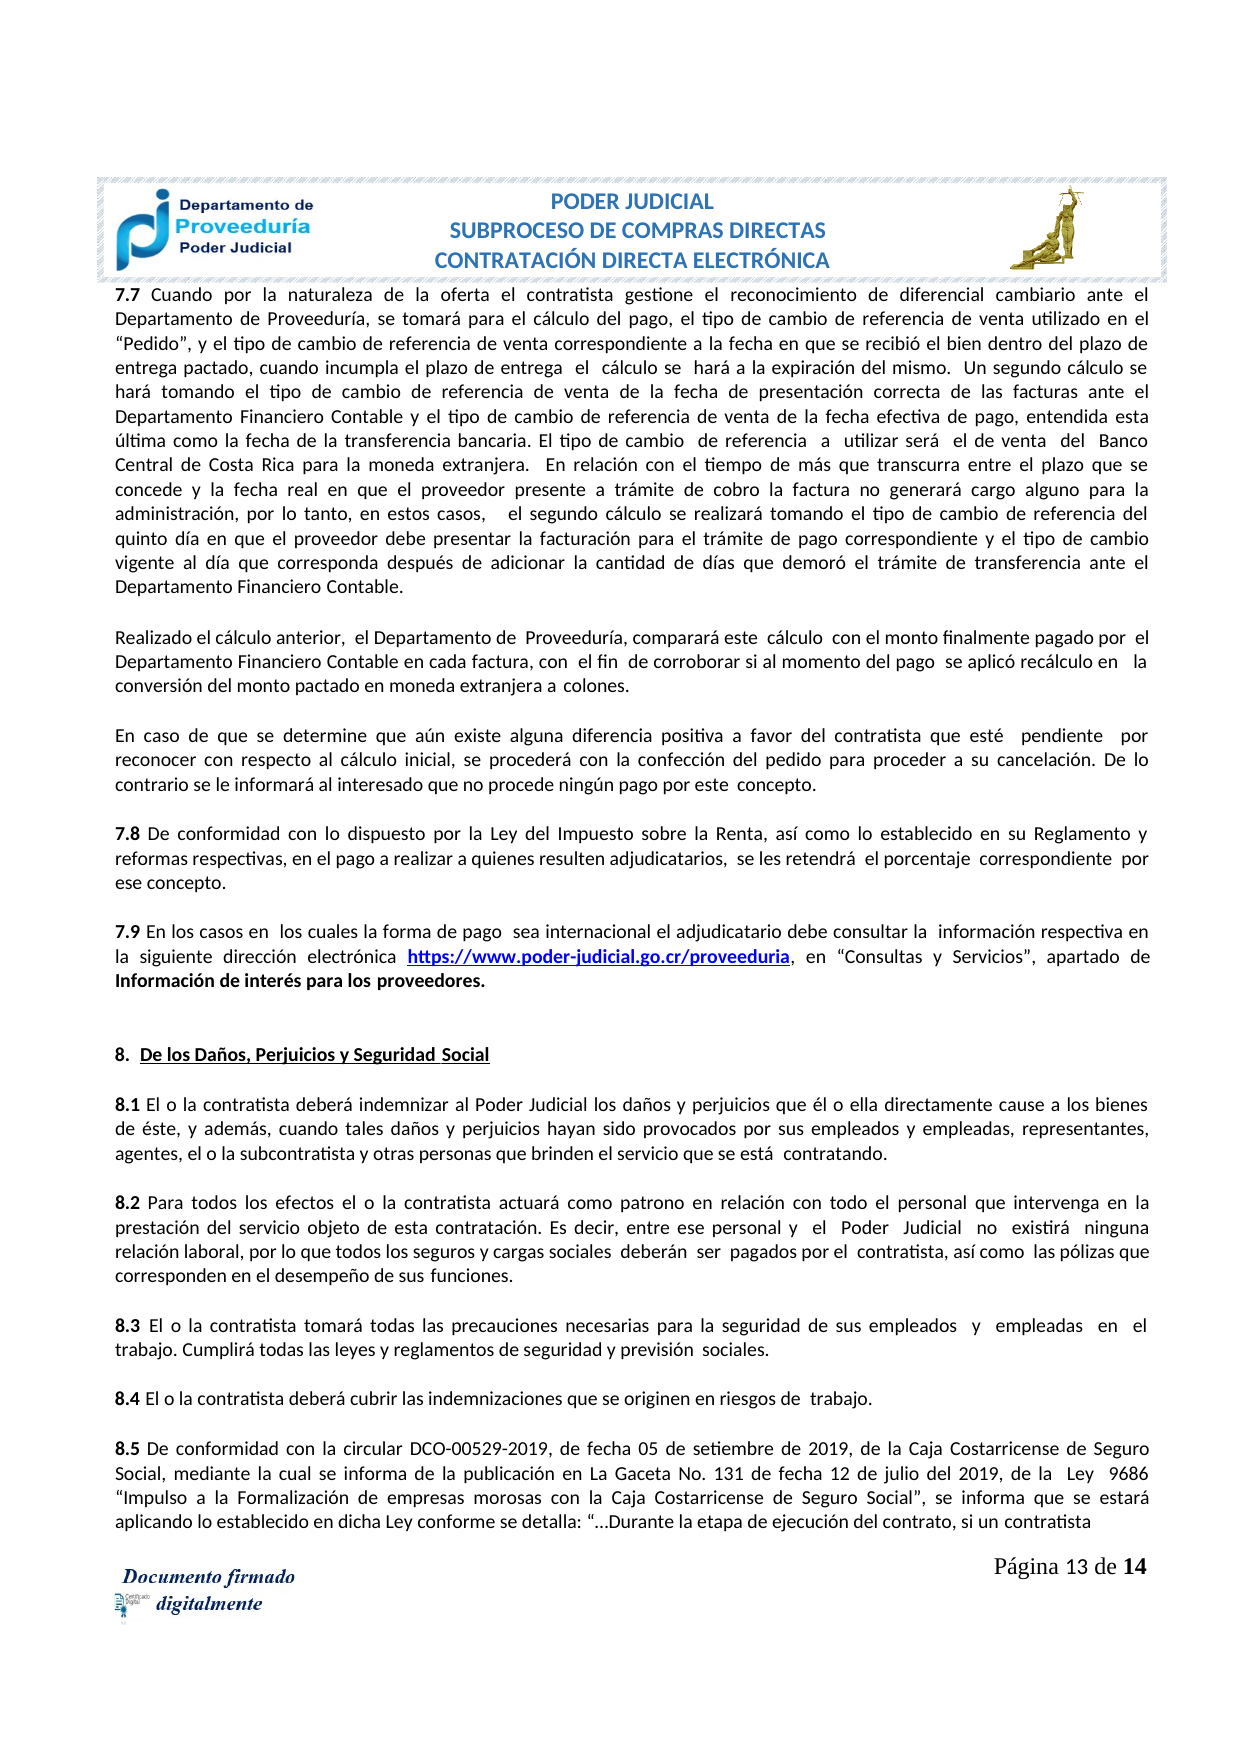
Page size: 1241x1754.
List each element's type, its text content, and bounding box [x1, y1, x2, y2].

text Realizado el cálculo anterior, el Departamento de Proveeduría, comparará este cálculo con el monto finalmente pagado por el Departamento Financiero Contable en cada factura, con el fin de corroborar si al momento del pago se aplicó recálculo en la conversión del monto pactado en moneda extranjera a colones. [115, 625, 1151, 698]
list En los casos en los cuales la forma de pago sea internacional el adjudicatario debe consultar la información respectiva en la siguiente dirección electrónica https://www.poder-judicial.go.cr/proveeduria, en “Consultas y Servicios”, apartado de Información de interés para los proveedores. [115, 920, 1151, 993]
list El o la contratista tomará todas las precauciones necesarias para la seguridad de sus empleados y empleadas en el trabajo. Cumplirá todas las leyes y reglamentos de seguridad y previsión sociales. [115, 1313, 1151, 1361]
list Cuando por la naturaleza de la oferta el contratista gestione el reconocimiento de diferencial cambiario ante el Departamento de Proveeduría, se tomará para el cálculo del pago, el tipo de cambio de referencia de venta utilizado en el “Pedido”, y el tipo de cambio de referencia de venta correspondiente a la fecha en que se recibió el bien dentro del plazo de entrega pactado, cuando incumpla el plazo de entrega el cálculo se hará a la expiración del mismo. Un segundo cálculo se hará tomando el tipo de cambio de referencia de venta de la fecha de presentación correcta de las facturas ante el Departamento Financiero Contable y el tipo de cambio de referencia de venta de la fecha efectiva de pago, entendida esta última como la fecha de la transferencia bancaria. El tipo de cambio de referencia a utilizar será el de venta del Banco Central de Costa Rica para la moneda extranjera. En relación con el tiempo de más que transcurra entre el plazo que se concede y la fecha real en que el proveedor presente a trámite de cobro la factura no generará cargo alguno para la administración, por lo tanto, en estos casos, el segundo cálculo se realizará tomando el tipo de cambio de referencia del quinto día en que el proveedor debe presentar la facturación para el trámite de pago correspondiente y el tipo de cambio vigente al día que corresponda después de adicionar la cantidad de días que demoró el trámite de transferencia ante el Departamento Financiero Contable. [115, 282, 1151, 598]
picture [114, 1569, 295, 1625]
picture [97, 177, 1167, 283]
list El o la contratista deberá cubrir las indemnizaciones que se originen en riesgos de trabajo. [114, 1387, 1209, 1411]
list El o la contratista deberá indemnizar al Poder Judicial los daños y perjuicios que él o ella directamente cause a los bienes de éste, y además, cuando tales daños y perjuicios hayan sido provocados por sus empleados y empleadas, representantes, agentes, el o la subcontratista y otras personas que brinden el servicio que se está contratando. [115, 1092, 1151, 1165]
text En caso de que se determine que aún existe alguna diferencia positiva a favor del contratista que esté pendiente por reconocer con respecto al cálculo inicial, se procederá con la confección del pedido para proceder a su cancelación. De lo contrario se le informará al interesado que no procede ningún pago por este concepto. [115, 723, 1150, 796]
list Para todos los efectos el o la contratista actuará como patrono en relación con todo el personal que intervenga en la prestación del servicio objeto de esta contratación. Es decir, entre ese personal y el Poder Judicial no existirá ninguna relación laboral, por lo que todos los seguros y cargas sociales deberán ser pagados por el contratista, así como las pólizas que corresponden en el desempeño de sus funciones. [115, 1190, 1151, 1288]
list De los Daños, Perjuicios y Seguridad Social [114, 1042, 1209, 1067]
list De conformidad con la circular DCO-00529-2019, de fecha 05 de setiembre de 2019, de la Caja Costarricense de Seguro Social, mediante la cual se informa de la publicación en La Gaceta No. 131 de fecha 12 de julio del 2019, de la Ley 9686 “Impulso a la Formalización de empresas morosas con la Caja Costarricense de Seguro Social”, se informa que se estará aplicando lo establecido en dicha Ley conforme se detalla: “…Durante la etapa de ejecución del contrato, si un contratista [115, 1436, 1151, 1533]
list De conformidad con lo dispuesto por la Ley del Impuesto sobre la Renta, así como lo establecido en su Reglamento y reformas respectivas, en el pago a realizar a quienes resulten adjudicatarios, se les retendrá el porcentaje correspondiente por ese concepto. [115, 821, 1151, 894]
